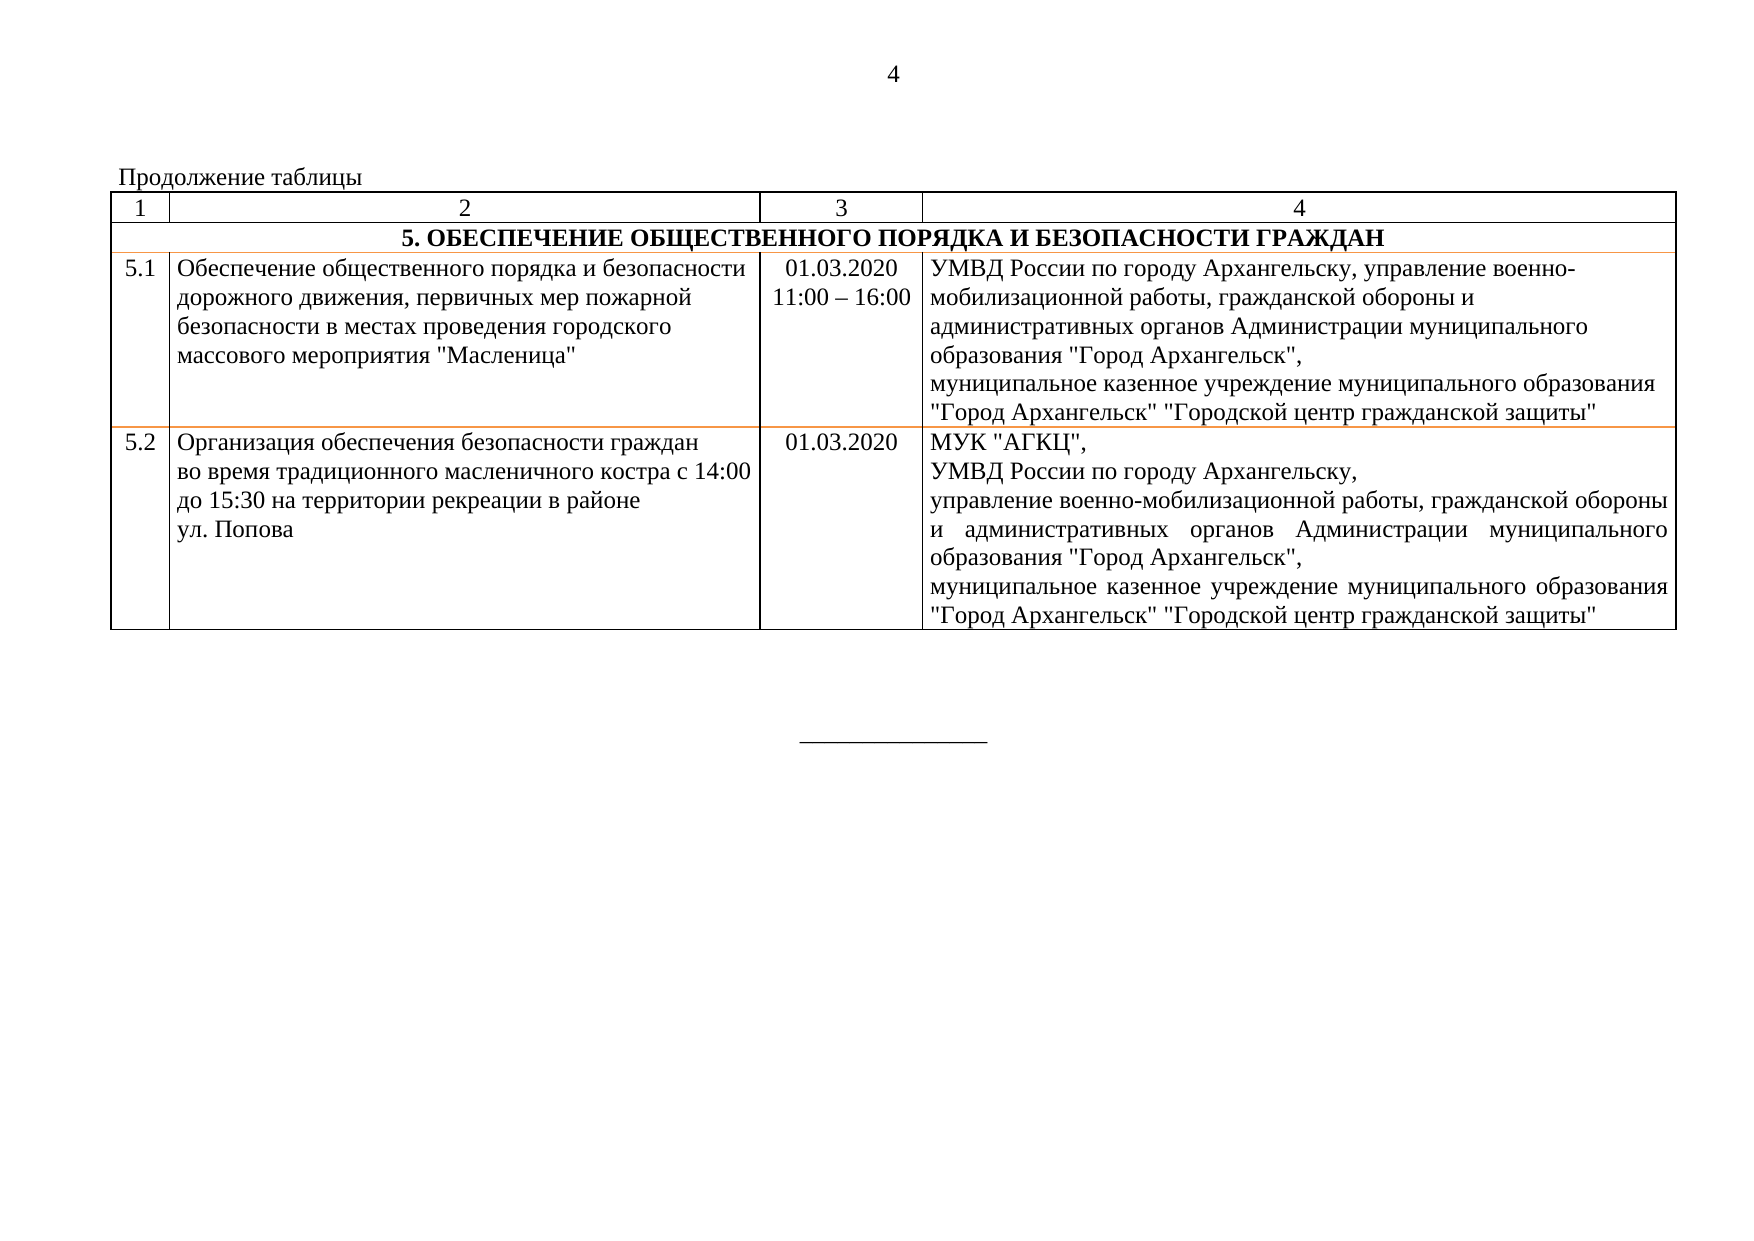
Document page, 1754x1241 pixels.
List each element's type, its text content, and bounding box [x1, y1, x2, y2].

table_header 2 [170, 193, 759, 222]
table_cell 01.03.2020 11:00 – 16:00 [761, 253, 922, 426]
table_header 1 [112, 193, 169, 222]
table_cell МУК "АГКЦ", УМВД России по городу Архангельску, управление военно-мобилизационной работы, гражданской обороны и административных органов Администрации муниципального образования "Город Архангельск", муниципальное казенное учреждение муниципального образования "Город Архангельск" "Городской центр гражданской защиты" [923, 428, 1675, 629]
table_cell 5.1 [112, 253, 169, 426]
table_cell Организация обеспечения безопасности граждан во время традиционного масленичного костра с 14:00 до 15:30 на территории рекреации в районе ул. Попова [170, 428, 759, 629]
text Продолжение таблицы [118, 162, 1668, 191]
table_cell 01.03.2020 [761, 428, 922, 629]
table_header 4 [923, 193, 1675, 222]
table_cell Обеспечение общественного порядка и безопасности дорожного движения, первичных мер пожарной безопасности в местах проведения городского массового мероприятия "Масленица" [170, 253, 759, 426]
table_cell 5.2 [112, 428, 169, 629]
table_cell 5. ОБЕСПЕЧЕНИЕ ОБЩЕСТВЕННОГО ПОРЯДКА И БЕЗОПАСНОСТИ ГРАЖДАН [112, 223, 1675, 252]
table_cell УМВД России по городу Архангельску, управление военно-мобилизационной работы, гражданской обороны и административных органов Администрации муниципального образования "Город Архангельск", муниципальное казенное учреждение муниципального образования "Город Архангельск" "Городской центр гражданской защиты" [923, 253, 1675, 426]
table_header 3 [761, 193, 922, 222]
text _______________ [118, 717, 1668, 745]
